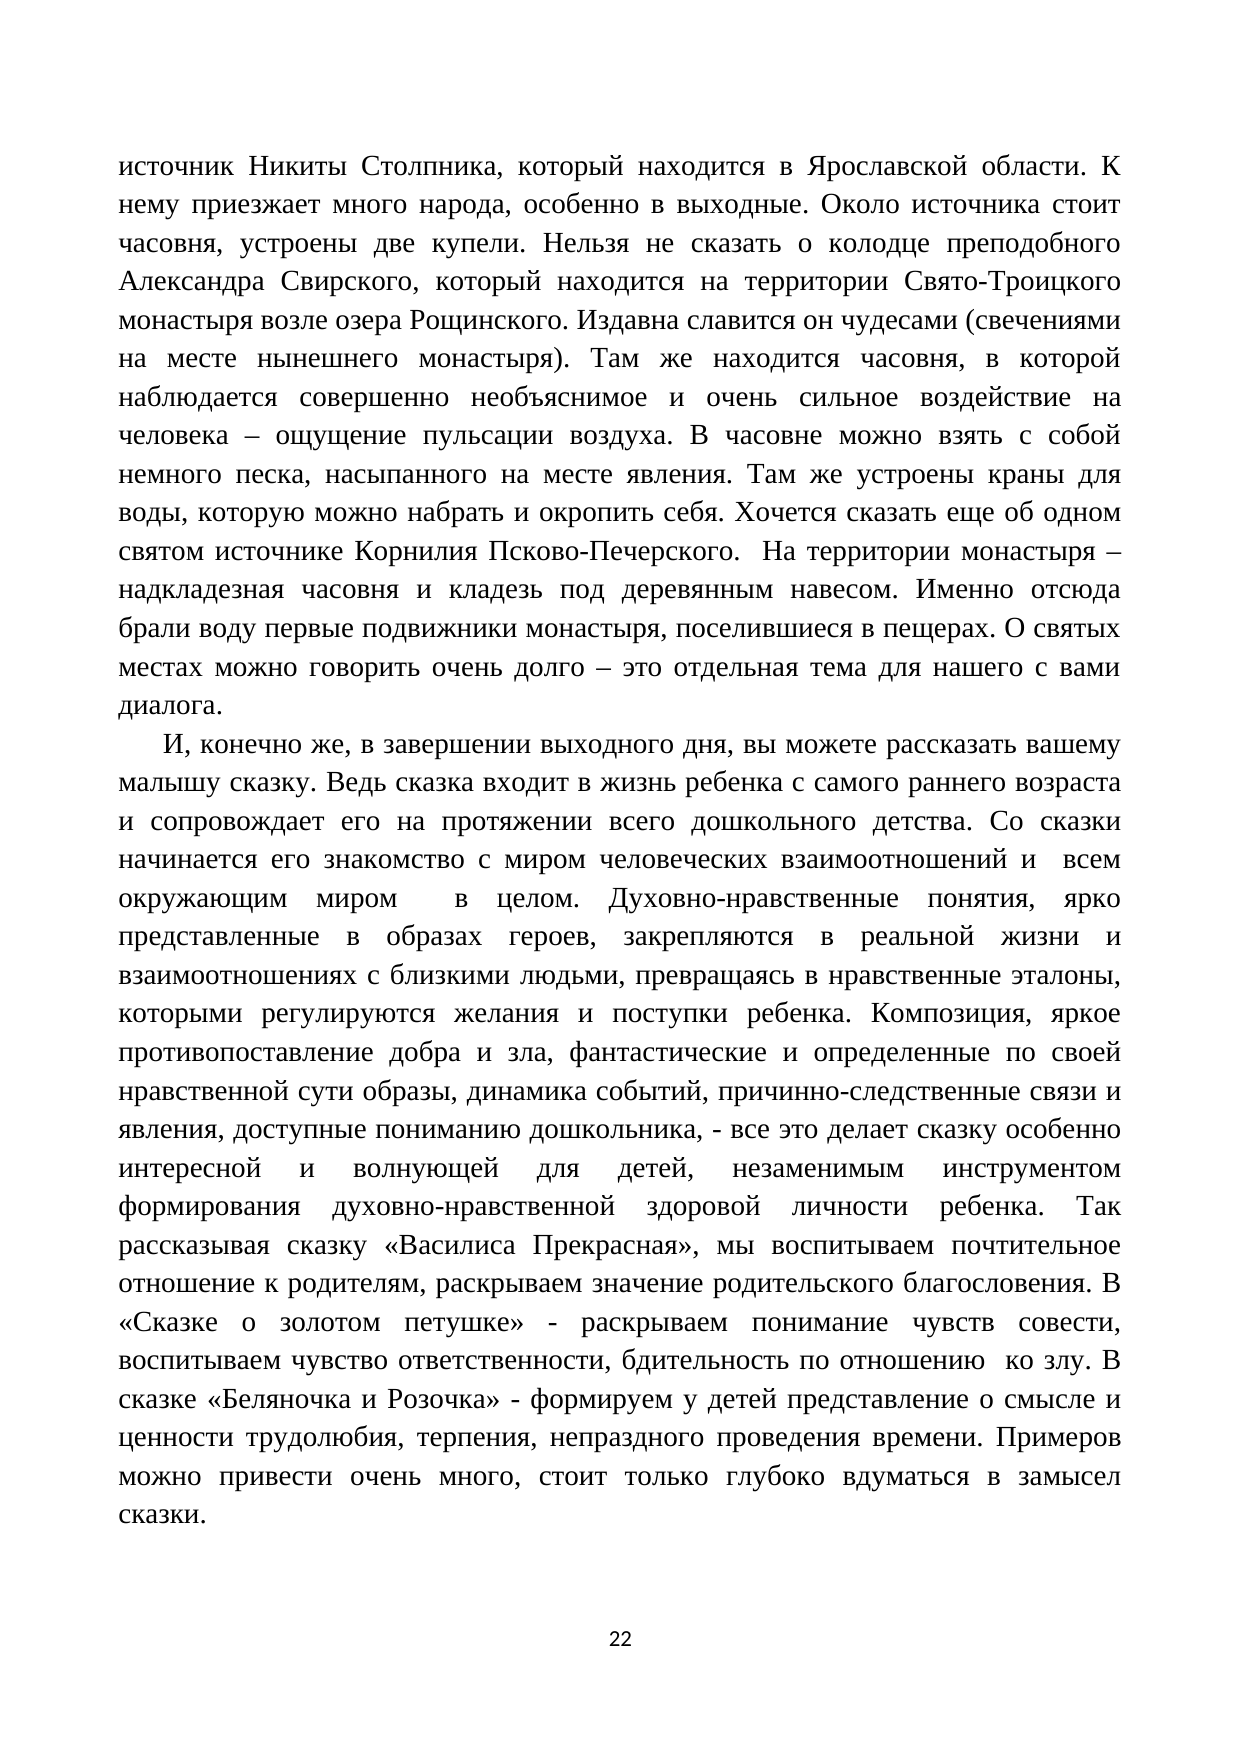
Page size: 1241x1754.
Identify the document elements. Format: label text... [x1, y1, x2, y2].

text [118, 148, 1122, 721]
text И, конечно же, в завершении выходного дня, вы можете рассказать вашему малышу сказку. Ведь сказка входит в жизнь ребенка с самого раннего возраста и сопровождает его на протяжении всего дошкольного детства. Со сказки начинается его знакомство с миром человеческих взаимоотношений и всем окружающим миром в целом. Духовно-нравственные понятия, ярко представленные в образах героев, закрепляются в реальной жизни и взаимоотношениях с близкими людьми, превращаясь в нравственные эталоны, которыми регулируются желания и поступки ребенка. Композиция, яркое противопоставление добра и зла, фантастические и определенные по своей нравственной сути образы, динамика событий, причинно-следственные связи и явления, доступные пониманию дошкольника, - все это делает сказку особенно интересной и волнующей для детей, незаменимым инструментом формирования духовно-нравственной здоровой личности ребенка. Так рассказывая сказку «Василиса Прекрасная», мы воспитываем почтительное отношение к родителям, раскрываем значение родительского благословения. В «Сказке о золотом петушке» - раскрываем понимание чувств совести, воспитываем чувство ответственности, бдительность по отношению ко злу. В сказке «Беляночка и Розочка» - формируем у детей представление о смысле и ценности трудолюбия, терпения, непраздного проведения времени. Примеров можно привести очень много, стоит только глубоко вдуматься в замысел сказки. [118, 726, 1122, 1530]
